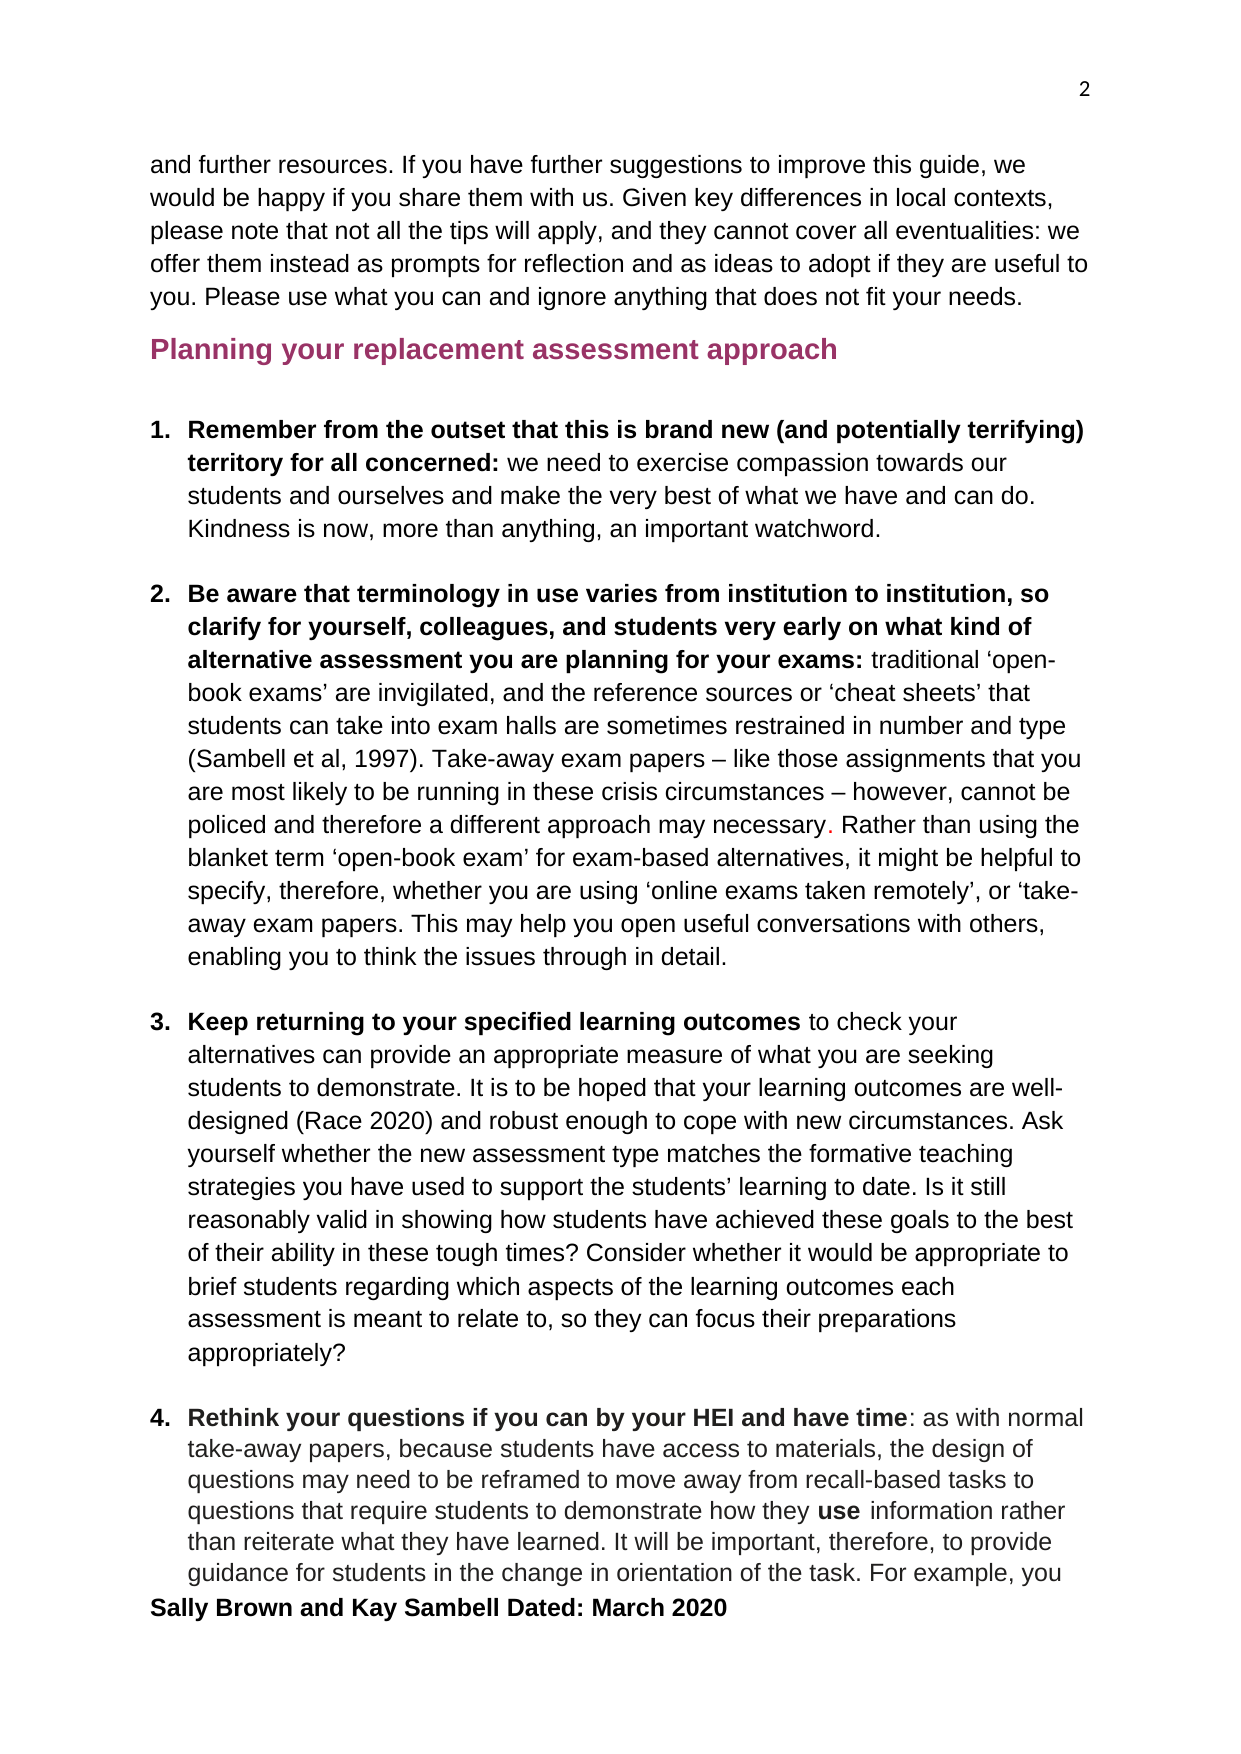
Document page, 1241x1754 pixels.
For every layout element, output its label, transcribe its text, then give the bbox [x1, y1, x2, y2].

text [150, 150, 1090, 311]
list Keep returning to your specified learning outcomes to check your alternatives can provide an appropriate measure of what you are seeking students to demonstrate. It is to be hoped that your learning outcomes are well-designed (Race 2020) and robust enough to cope with new circumstances. Ask yourself whether the new assessment type matches the formative teaching strategies you have used to support the students’ learning to date. Is it still reasonably valid in showing how students have achieved these goals to the best of their ability in these tough times? Consider whether it would be appropriate to brief students regarding which aspects of the learning outcomes each assessment is meant to relate to, so they can focus their preparations appropriately? [150, 1007, 1090, 1398]
list Be aware that terminology in use varies from institution to institution, so clarify for yourself, colleagues, and students very early on what kind of alternative assessment you are planning for your exams: traditional ‘open-book exams’ are invigilated, and the reference sources or ‘cheat sheets’ that students can take into exam halls are sometimes restrained in number and type (Sambell et al, 1997). Take-away exam papers – like those assignments that you are most likely to be running in these crisis circumstances – however, cannot be policed and therefore a different approach may necessary. Rather than using the blanket term ‘open-book exam’ for exam-based alternatives, it might be helpful to specify, therefore, whether you are using ‘online exams taken remotely’, or ‘take-away exam papers. This may help you open useful conversations with others, enabling you to think the issues through in detail. [150, 579, 1090, 1003]
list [150, 1403, 1090, 1587]
list Remember from the outset that this is brand new (and potentially terrifying) territory for all concerned: we need to exercise compassion towards our students and ourselves and make the very best of what we have and can do. Kindness is now, more than anything, an important watchword. [150, 415, 1090, 575]
subtitle Planning your replacement assessment approach [150, 332, 1090, 365]
